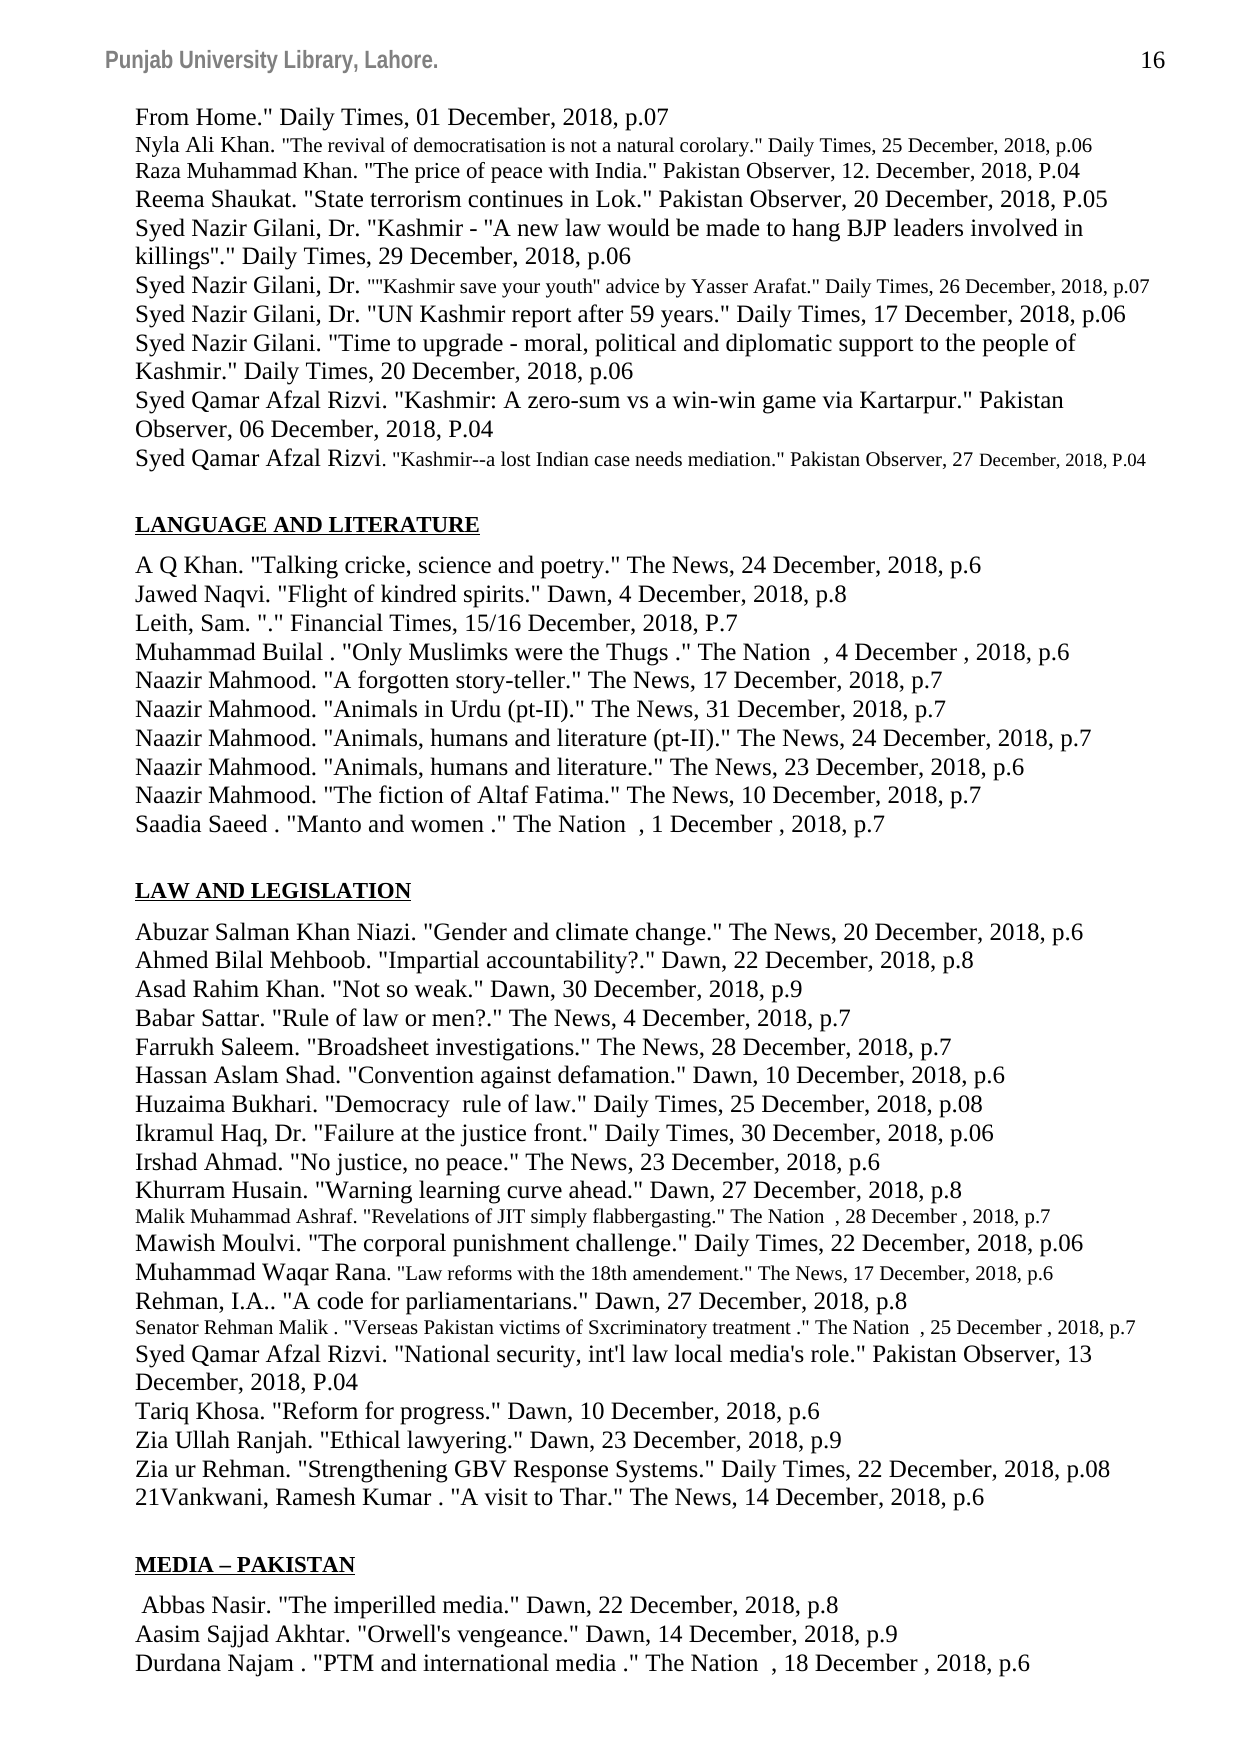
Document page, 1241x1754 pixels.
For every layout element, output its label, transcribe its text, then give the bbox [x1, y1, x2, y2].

table_cell LAW AND LEGISLATION Abuzar Salman Khan Niazi. "Gender and climate change." The News, 20 December, 2018, p.6 Ahmed Bilal Mehboob. "Impartial accountability?." Dawn, 22 December, 2018, p.8 Asad Rahim Khan. "Not so weak." Dawn, 30 December, 2018, p.9 Babar Sattar. "Rule of law or men?." The News, 4 December, 2018, p.7 Farrukh Saleem. "Broadsheet investigations." The News, 28 December, 2018, p.7 Hassan Aslam Shad. "Convention against defamation." Dawn, 10 December, 2018, p.6 Huzaima Bukhari. "Democracy rule of law." Daily Times, 25 December, 2018, p.08 Ikramul Haq, Dr. "Failure at the justice front." Daily Times, 30 December, 2018, p.06 Irshad Ahmad. "No justice, no peace." The News, 23 December, 2018, p.6 Khurram Husain. "Warning learning curve ahead." Dawn, 27 December, 2018, p.8 Malik Muhammad Ashraf. "Revelations of JIT simply flabbergasting." The Nation , 28 December , 2018, p.7 Mawish Moulvi. "The corporal punishment challenge." Daily Times, 22 December, 2018, p.06 Muhammad Waqar Rana. "Law reforms with the 18th amendement." The News, 17 December, 2018, p.6 Rehman, I.A.. "A code for parliamentarians." Dawn, 27 December, 2018, p.8 Senator Rehman Malik . "Verseas Pakistan victims of Sxcriminatory treatment ." The Nation , 25 December , 2018, p.7 Syed Qamar Afzal Rizvi. "National security, int'l law local media's role." Pakistan Observer, 13 December, 2018, P.04 Tariq Khosa. "Reform for progress." Dawn, 10 December, 2018, p.6 Zia Ullah Ranjah. "Ethical lawyering." Dawn, 23 December, 2018, p.9 Zia ur Rehman. "Strengthening GBV Response Systems." Daily Times, 22 December, 2018, p.08 21Vankwani, Ramesh Kumar . "A visit to Thar." The News, 14 December, 2018, p.6 [124, 877, 1174, 1551]
table_cell LANGUAGE AND LITERATURE A Q Khan. "Talking cricke, science and poetry." The News, 24 December, 2018, p.6 Jawed Naqvi. "Flight of kindred spirits." Dawn, 4 December, 2018, p.8 Leith, Sam. "." Financial Times, 15/16 December, 2018, P.7 Muhammad Builal . "Only Muslimks were the Thugs ." The Nation , 4 December , 2018, p.6 Naazir Mahmood. "A forgotten story-teller." The News, 17 December, 2018, p.7 Naazir Mahmood. "Animals in Urdu (pt-II)." The News, 31 December, 2018, p.7 Naazir Mahmood. "Animals, humans and literature (pt-II)." The News, 24 December, 2018, p.7 Naazir Mahmood. "Animals, humans and literature." The News, 23 December, 2018, p.6 Naazir Mahmood. "The fiction of Altaf Fatima." The News, 10 December, 2018, p.7 Saadia Saeed . "Manto and women ." The Nation , 1 December , 2018, p.7 [124, 511, 1174, 877]
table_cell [124, 1551, 1174, 1676]
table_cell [124, 103, 1174, 511]
